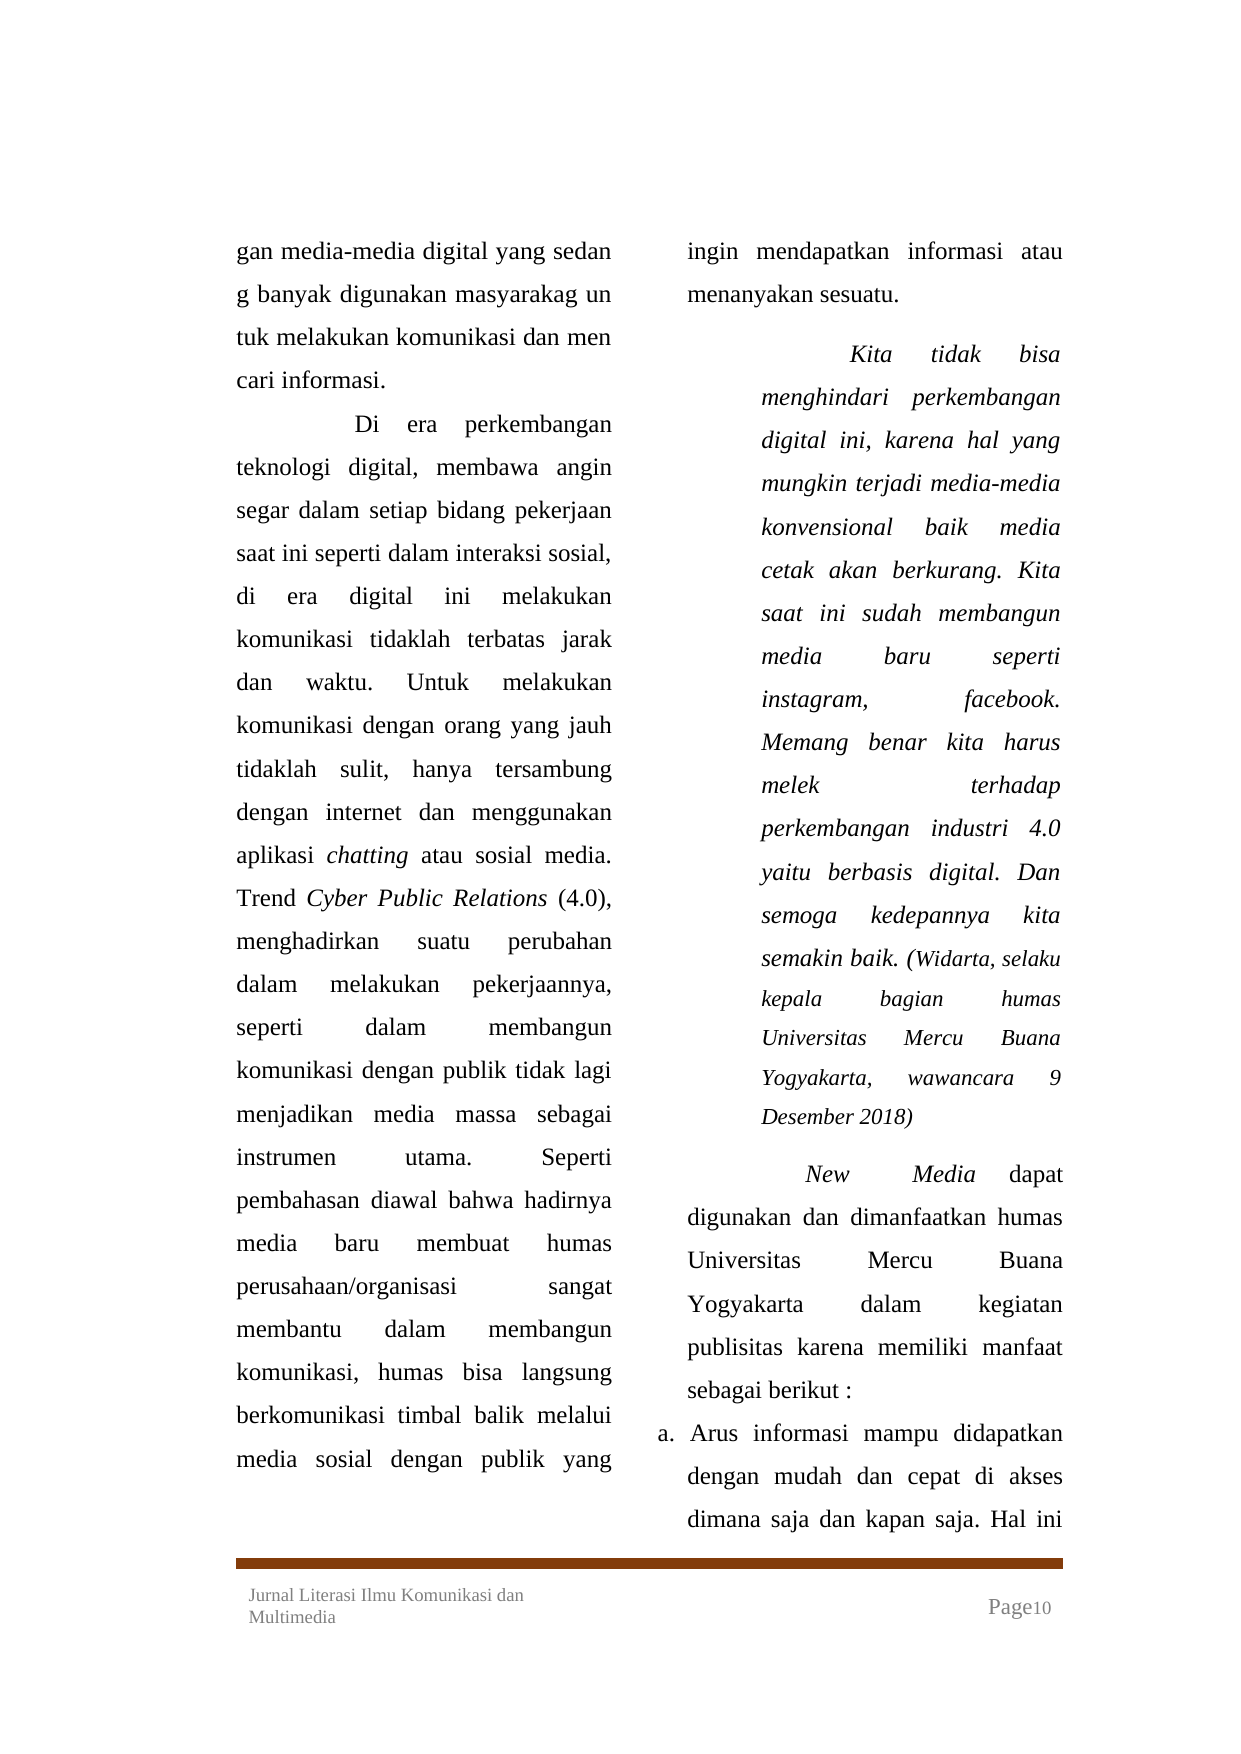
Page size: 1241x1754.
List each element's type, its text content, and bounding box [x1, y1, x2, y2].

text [236, 236, 612, 394]
list New Media dapat digunakan dan dimanfaatkan humas Universitas Mercu Buana Yogyakarta dalam kegiatan publisitas karena memiliki manfaat sebagai berikut : [687, 1159, 1063, 1404]
text Kita tidak bisa menghindari perkembangan digital ini, karena hal yang mungkin terjadi media-media konvensional baik media cetak akan berkurang. Kita saat ini sudah membangun media baru seperti instagram, facebook. Memang benar kita harus melek terhadap perkembangan industri 4.0 yaitu berbasis digital. Dan semoga kedepannya kita semakin baik. (Widarta, selaku kepala bagian humas Universitas Mercu Buana Yogyakarta, wawancara 9 Desember 2018) [761, 339, 1063, 1129]
text Di era perkembangan teknologi digital, membawa angin segar dalam setiap bidang pekerjaan saat ini seperti dalam interaksi sosial, di era digital ini melakukan komunikasi tidaklah terbatas jarak dan waktu. Untuk melakukan komunikasi dengan orang yang jauh tidaklah sulit, hanya tersambung dengan internet dan menggunakan aplikasi chatting atau sosial media. Trend Cyber Public Relations (4.0), menghadirkan suatu perubahan dalam melakukan pekerjaannya, seperti dalam membangun komunikasi dengan publik tidak lagi menjadikan media massa sebagai instrumen utama. Seperti pembahasan diawal bahwa hadirnya media baru membuat humas perusahaan/organisasi sangat membantu dalam membangun komunikasi, humas bisa langsung berkomunikasi timbal balik melalui media sosial dengan publik yang ingin mendapatkan informasi atau menanyakan sesuatu. [236, 409, 612, 1472]
